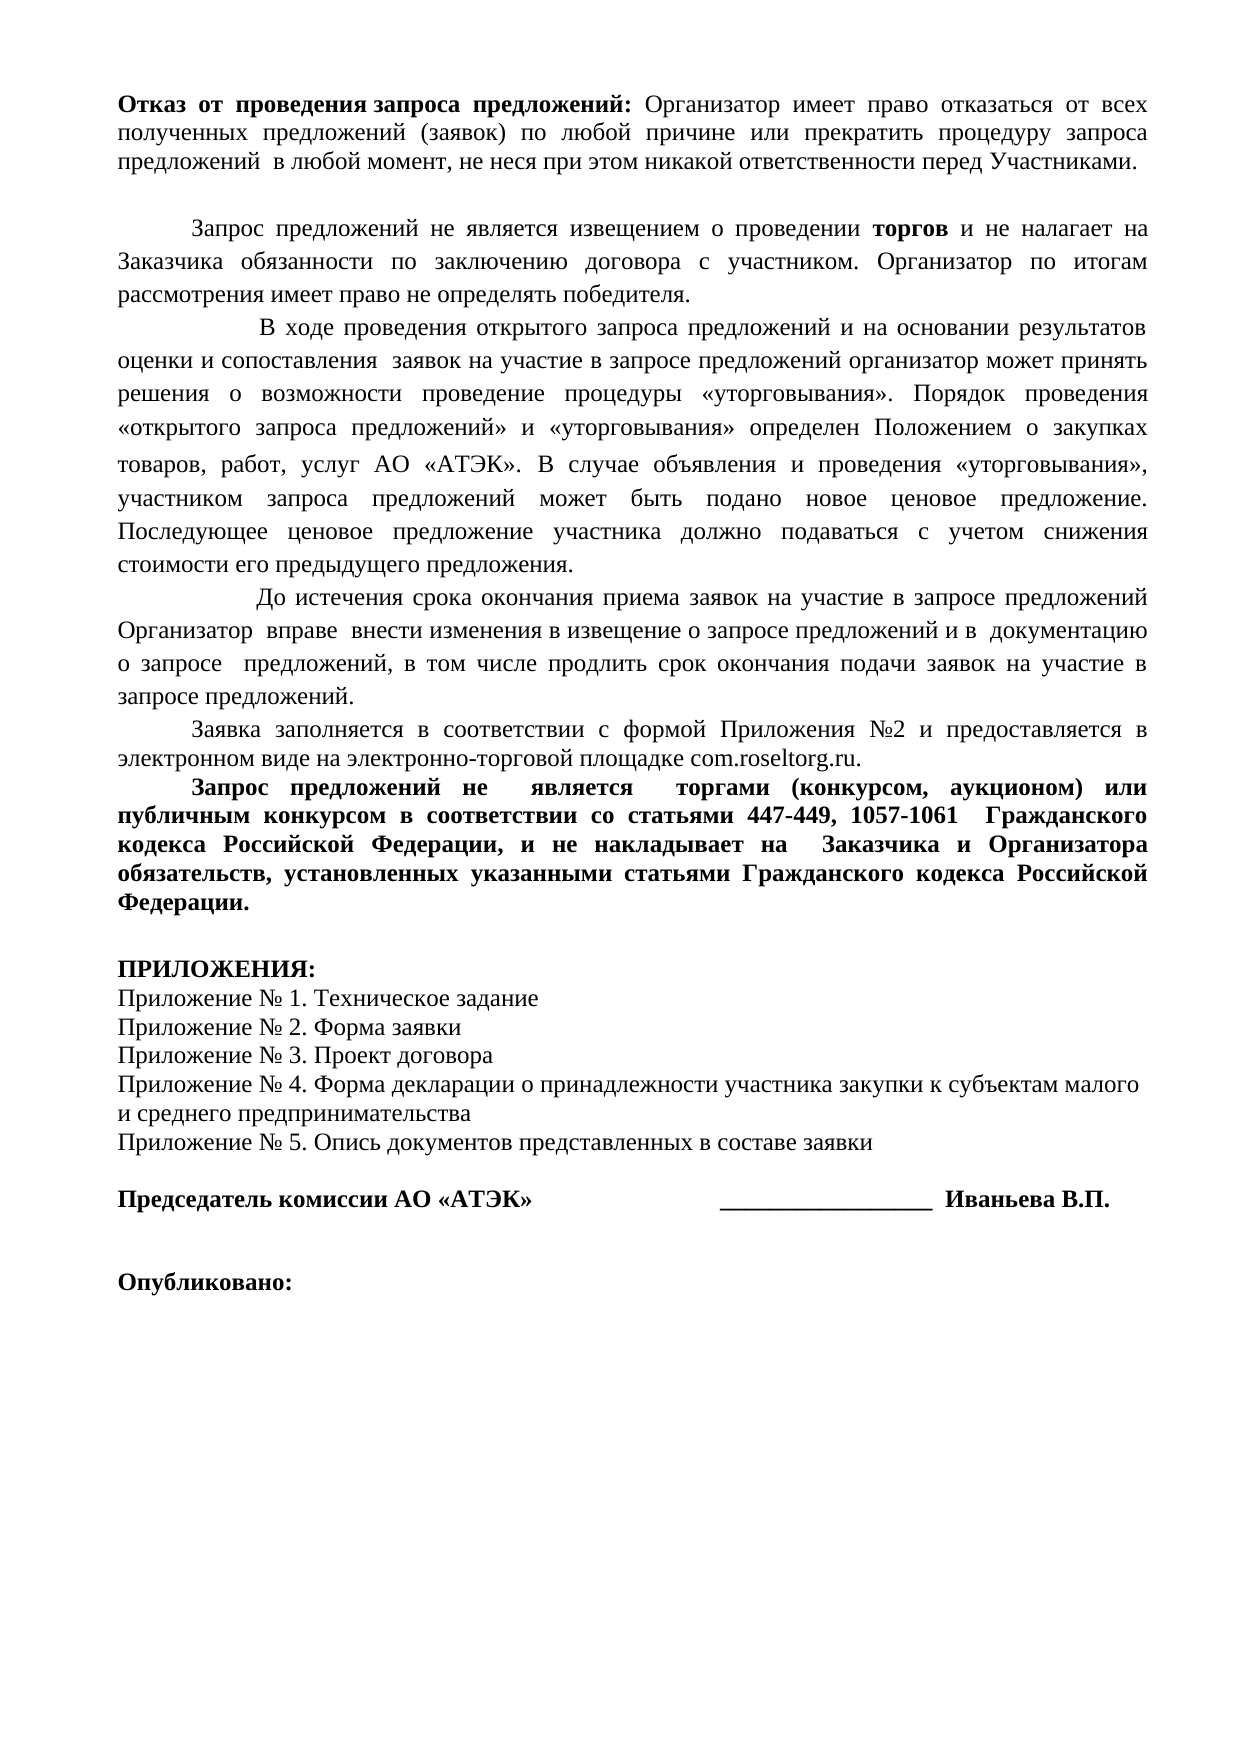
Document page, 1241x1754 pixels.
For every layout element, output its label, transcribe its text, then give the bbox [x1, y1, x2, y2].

text Отказ от проведения запроса предложений: Организатор имеет право отказаться от всех полученных предложений (заявок) по любой причине или прекратить процедуру запроса предложений в любой момент, не неся при этом никакой ответственности перед Участниками. [117, 89, 1148, 175]
text Запрос предложений не является торгами (конкурсом, аукционом) или публичным конкурсом в соответствии со статьями 447-449, 1057-1061 Гражданского кодекса Российской Федерации, и не накладывает на Заказчика и Организатора обязательств, установленных указанными статьями Гражданского кодекса Российской Федерации. [117, 772, 1148, 916]
text Приложение № 4. Форма декларации о принадлежности участника закупки к субъектам малого и среднего предпринимательства [117, 1069, 1148, 1127]
text ПРИЛОЖЕНИЯ: [117, 954, 1148, 983]
text Приложение № 3. Проект договора [117, 1040, 1148, 1069]
text Приложение № 1. Техническое задание [117, 983, 1148, 1012]
text Приложение № 2. Форма заявки [117, 1012, 1148, 1040]
text До истечения срока окончания приема заявок на участие в запросе предложений Организатор вправе внести изменения в извещение о запросе предложений и в документацию о запросе предложений, в том числе продлить срок окончания подачи заявок на участие в запросе предложений. [117, 582, 1148, 710]
text Опубликовано: [117, 1267, 1148, 1295]
text Заявка заполняется в соответствии с формой Приложения №2 и предоставляется в электронном виде на электронно-торговой площадке com.roseltorg.ru. [117, 714, 1148, 772]
text Запрос предложений не является извещением о проведении торгов и не налагает на Заказчика обязанности по заключению договора с участником. Организатор по итогам рассмотрения имеет право не определять победителя. [117, 213, 1148, 308]
text Приложение № 5. Опись документов представленных в составе заявки [117, 1127, 1148, 1155]
text В ходе проведения открытого запроса предложений и на основании результатов оценки и сопоставления заявок на участие в запросе предложений организатор может принять решения о возможности проведение процедуры «уторговывания». Порядок проведения «открытого запроса предложений» и «уторговывания» определен Положением о закупках товаров, работ, услуг АО «АТЭК». В случае объявления и проведения «уторговывания», участником запроса предложений может быть подано новое ценовое предложение. Последующее ценовое предложение участника должно подаваться с учетом снижения стоимости его предыдущего предложения. [117, 312, 1148, 578]
text Председатель комиссии АО «АТЭК» _________________ Иваньева В.П. [117, 1184, 1148, 1213]
